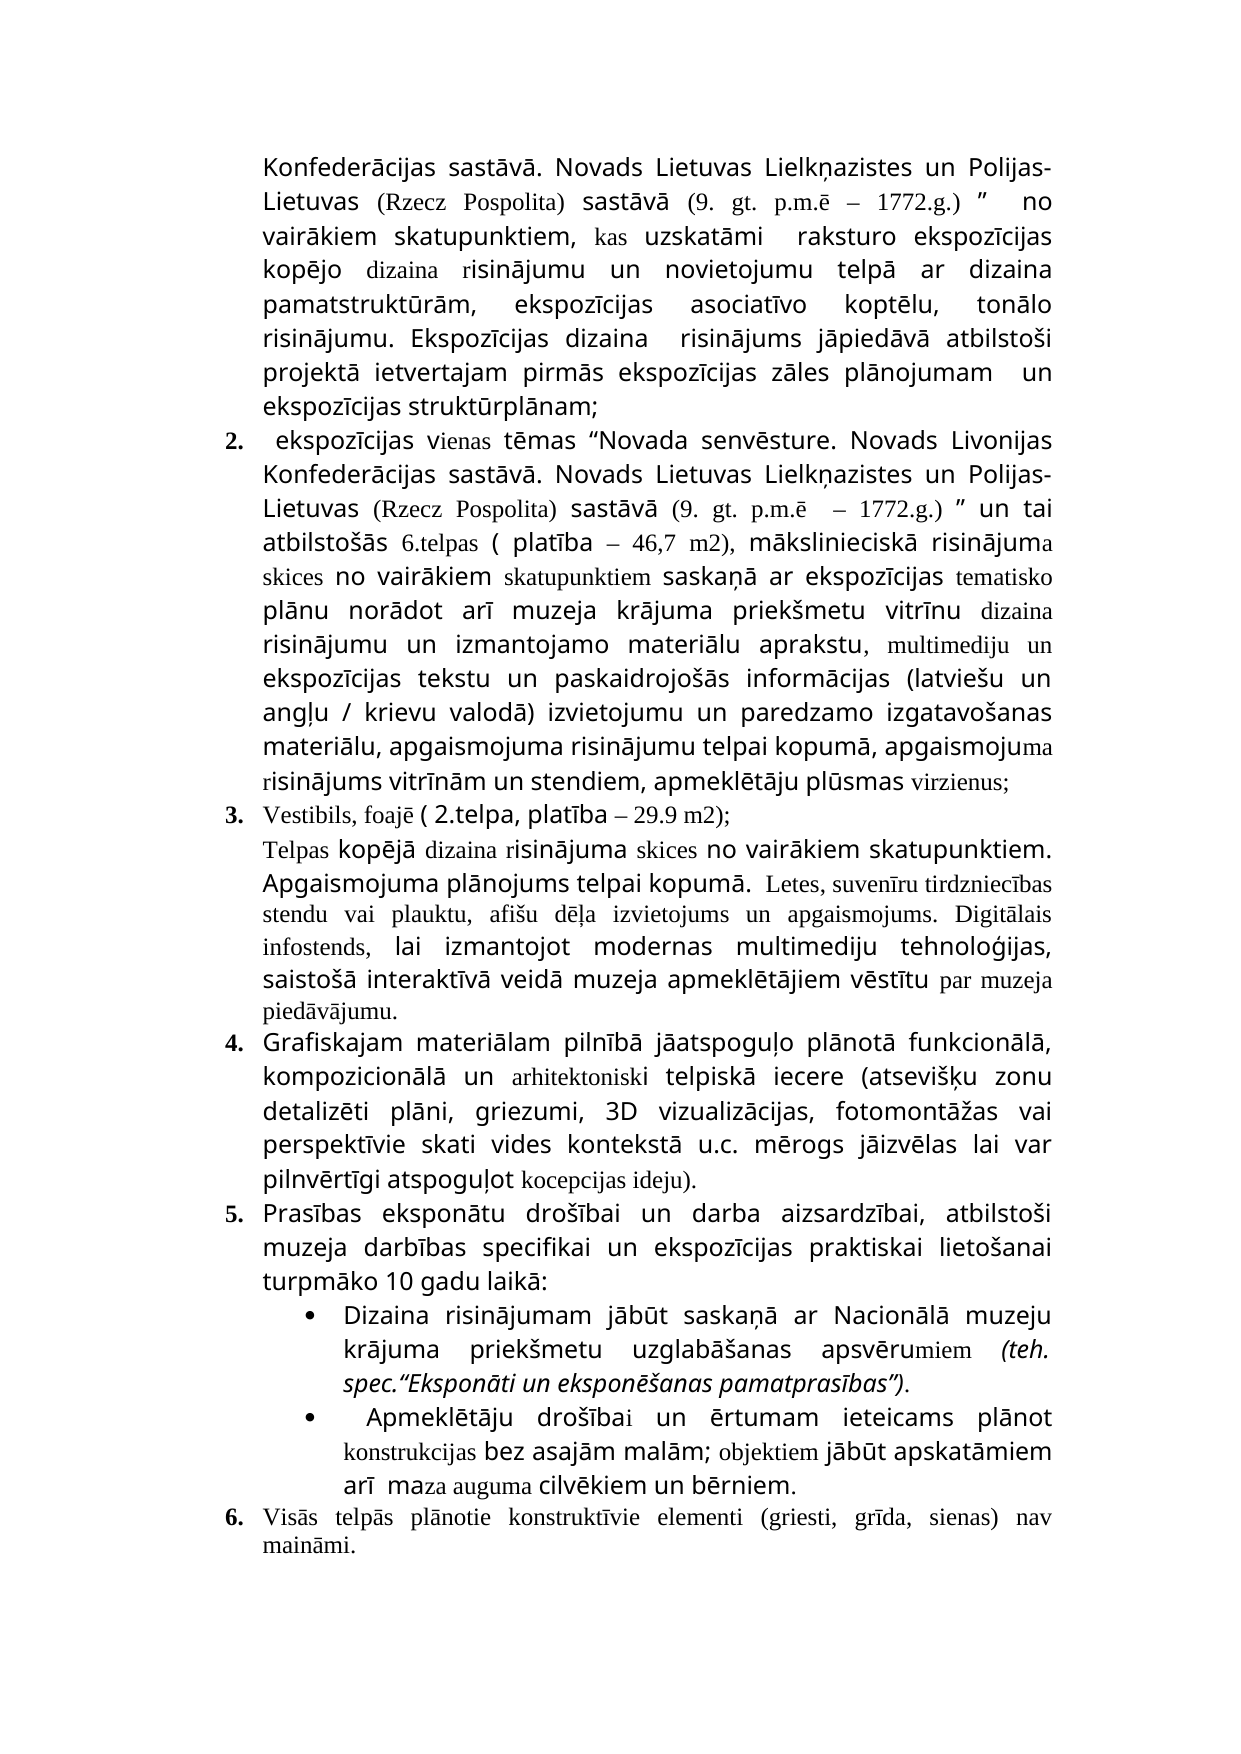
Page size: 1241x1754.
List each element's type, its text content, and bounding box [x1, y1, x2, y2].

list Vestibils, foajē ( 2.telpa, platība – 29.9 m2); [225, 797, 1053, 831]
list Visās telpās plānotie konstruktīvie elementi (griesti, grīda, sienas) nav maināmi. [225, 1502, 1053, 1559]
list Dizaina risinājumam jābūt saskaņā ar Nacionālā muzeju krājuma priekšmetu uzglabāšanas apsvērumiem (teh. spec.“Eksponāti un eksponēšanas pamatprasības”). [306, 1297, 1053, 1400]
list Apmeklētāju drošībai un ērtumam ieteicams plānot konstrukcijas bez asajām malām; objektiem jābūt apskatāmiem arī maza auguma cilvēkiem un bērniem. [306, 1400, 1053, 1502]
text Telpas kopējā dizaina risinājuma skices no vairākiem skatupunktiem. Apgaismojuma plānojums telpai kopumā. Letes, suvenīru tirdzniecības stendu vai plauktu, afišu dēļa izvietojums un apgaismojums. Digitālais infostends, lai izmantojot modernas multimediju tehnoloģijas, saistošā interaktīvā veidā muzeja apmeklētājiem vēstītu par muzeja piedāvājumu. [262, 831, 1053, 1025]
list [225, 150, 1053, 422]
list ekspozīcijas vienas tēmas “Novada senvēsture. Novads Livonijas Konfederācijas sastāvā. Novads Lietuvas Lielkņazistes un Polijas-Lietuvas (Rzecz Pospolita) sastāvā (9. gt. p.m.ē – 1772.g.) ” un tai atbilstošās 6.telpas ( platība – 46,7 m2), mākslinieciskā risinājuma skices no vairākiem skatupunktiem saskaņā ar ekspozīcijas tematisko plānu norādot arī muzeja krājuma priekšmetu vitrīnu dizaina risinājumu un izmantojamo materiālu aprakstu, multimediju un ekspozīcijas tekstu un paskaidrojošās informācijas (latviešu un angļu / krievu valodā) izvietojumu un paredzamo izgatavošanas materiālu, apgaismojuma risinājumu telpai kopumā, apgaismojuma risinājums vitrīnām un stendiem, apmeklētāju plūsmas virzienus; [225, 422, 1053, 797]
list Grafiskajam materiālam pilnībā jāatspoguļo plānotā funkcionālā, kompozicionālā un arhitektoniski telpiskā iecere (atsevišķu zonu detalizēti plāni, griezumi, 3D vizualizācijas, fotomontāžas vai perspektīvie skati vides kontekstā u.c. mērogs jāizvēlas lai var pilnvērtīgi atspoguļot kocepcijas ideju). [225, 1025, 1053, 1195]
list Prasības eksponātu drošībai un darba aizsardzībai, atbilstoši muzeja darbības specifikai un ekspozīcijas praktiskai lietošanai turpmāko 10 gadu laikā: [225, 1195, 1053, 1297]
